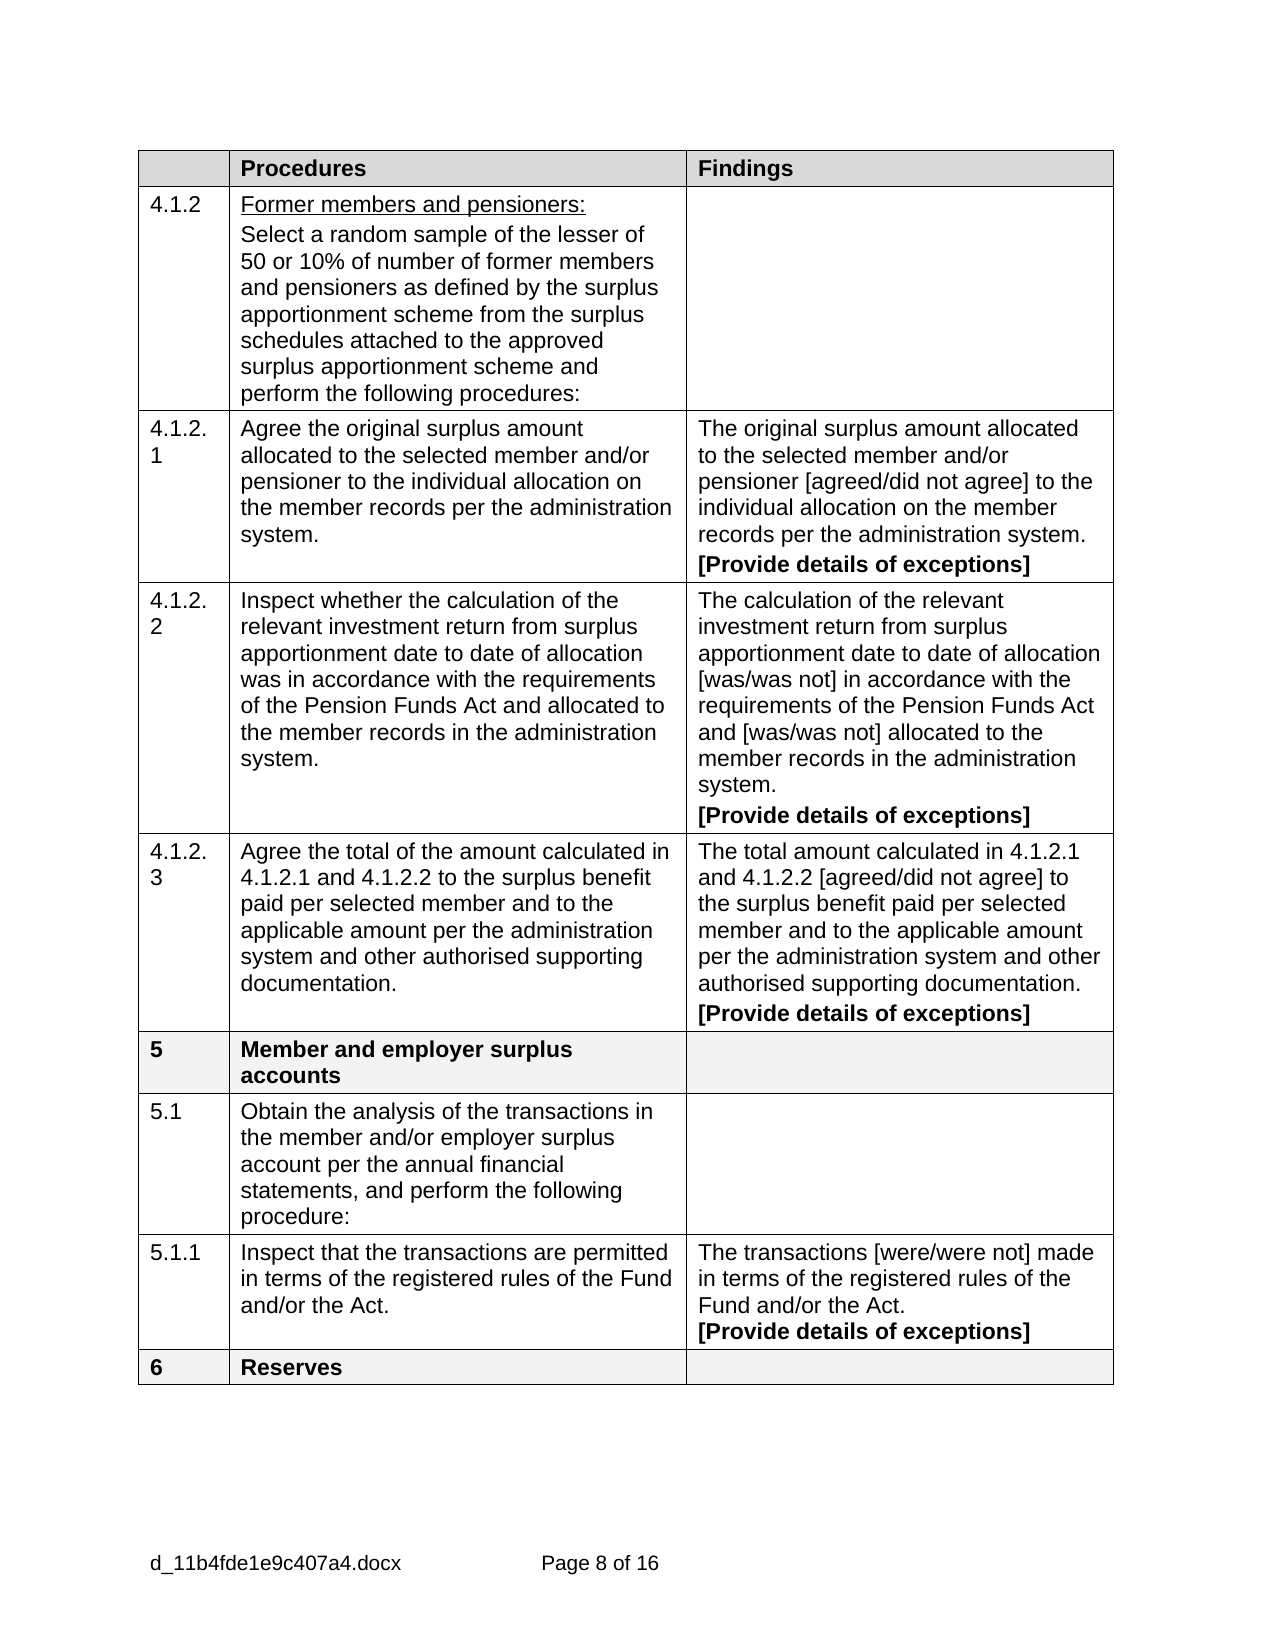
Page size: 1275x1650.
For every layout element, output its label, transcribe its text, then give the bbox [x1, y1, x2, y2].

table_cell The original surplus amount allocated to the selected member and/or pensioner [agreed/did not agree] to the individual allocation on the member records per the administration system. [Provide details of exceptions] [687, 411, 1113, 582]
table_cell The transactions [were/were not] made in terms of the registered rules of the Fund and/or the Act. [Provide details of exceptions] [687, 1235, 1113, 1348]
table_header [139, 151, 229, 186]
table_cell 5.1 [139, 1094, 229, 1234]
table_cell 6 [139, 1350, 229, 1384]
table_cell Agree the total of the amount calculated in 4.1.2.1 and 4.1.2.2 to the surplus benefit paid per selected member and to the applicable amount per the administration system and other authorised supporting documentation. [230, 834, 686, 1031]
table_cell [687, 1094, 1113, 1234]
table_cell 5 [139, 1032, 229, 1093]
table_cell [687, 1350, 1113, 1384]
table_cell 4.1.2.2 [139, 583, 229, 832]
table_cell The total amount calculated in 4.1.2.1 and 4.1.2.2 [agreed/did not agree] to the surplus benefit paid per selected member and to the applicable amount per the administration system and other authorised supporting documentation. [Provide details of exceptions] [687, 834, 1113, 1031]
table_cell [687, 187, 1113, 410]
table_cell Former members and pensioners: Select a random sample of the lesser of 50 or 10% of number of former members and pensioners as defined by the surplus apportionment scheme from the surplus schedules attached to the approved surplus apportionment scheme and perform the following procedures: [230, 187, 686, 410]
table_cell 4.1.2.3 [139, 834, 229, 1031]
table_cell 4.1.2.1 [139, 411, 229, 582]
table_cell 4.1.2 [139, 187, 229, 410]
table_cell Obtain the analysis of the transactions in the member and/or employer surplus account per the annual financial statements, and perform the following procedure: [230, 1094, 686, 1234]
table_cell The calculation of the relevant investment return from surplus apportionment date to date of allocation [was/was not] in accordance with the requirements of the Pension Funds Act and [was/was not] allocated to the member records in the administration system. [Provide details of exceptions] [687, 583, 1113, 832]
table_header Findings [687, 151, 1113, 186]
table_cell [687, 1032, 1113, 1093]
table_cell Inspect that the transactions are permitted in terms of the registered rules of the Fund and/or the Act. [230, 1235, 686, 1348]
table_cell 5.1.1 [139, 1235, 229, 1348]
table_cell Inspect whether the calculation of the relevant investment return from surplus apportionment date to date of allocation was in accordance with the requirements of the Pension Funds Act and allocated to the member records in the administration system. [230, 583, 686, 832]
table_cell Reserves [230, 1350, 686, 1384]
table_cell Agree the original surplus amount allocated to the selected member and/or pensioner to the individual allocation on the member records per the administration system. [230, 411, 686, 582]
table_cell Member and employer surplus accounts [230, 1032, 686, 1093]
table_header Procedures [230, 151, 686, 186]
